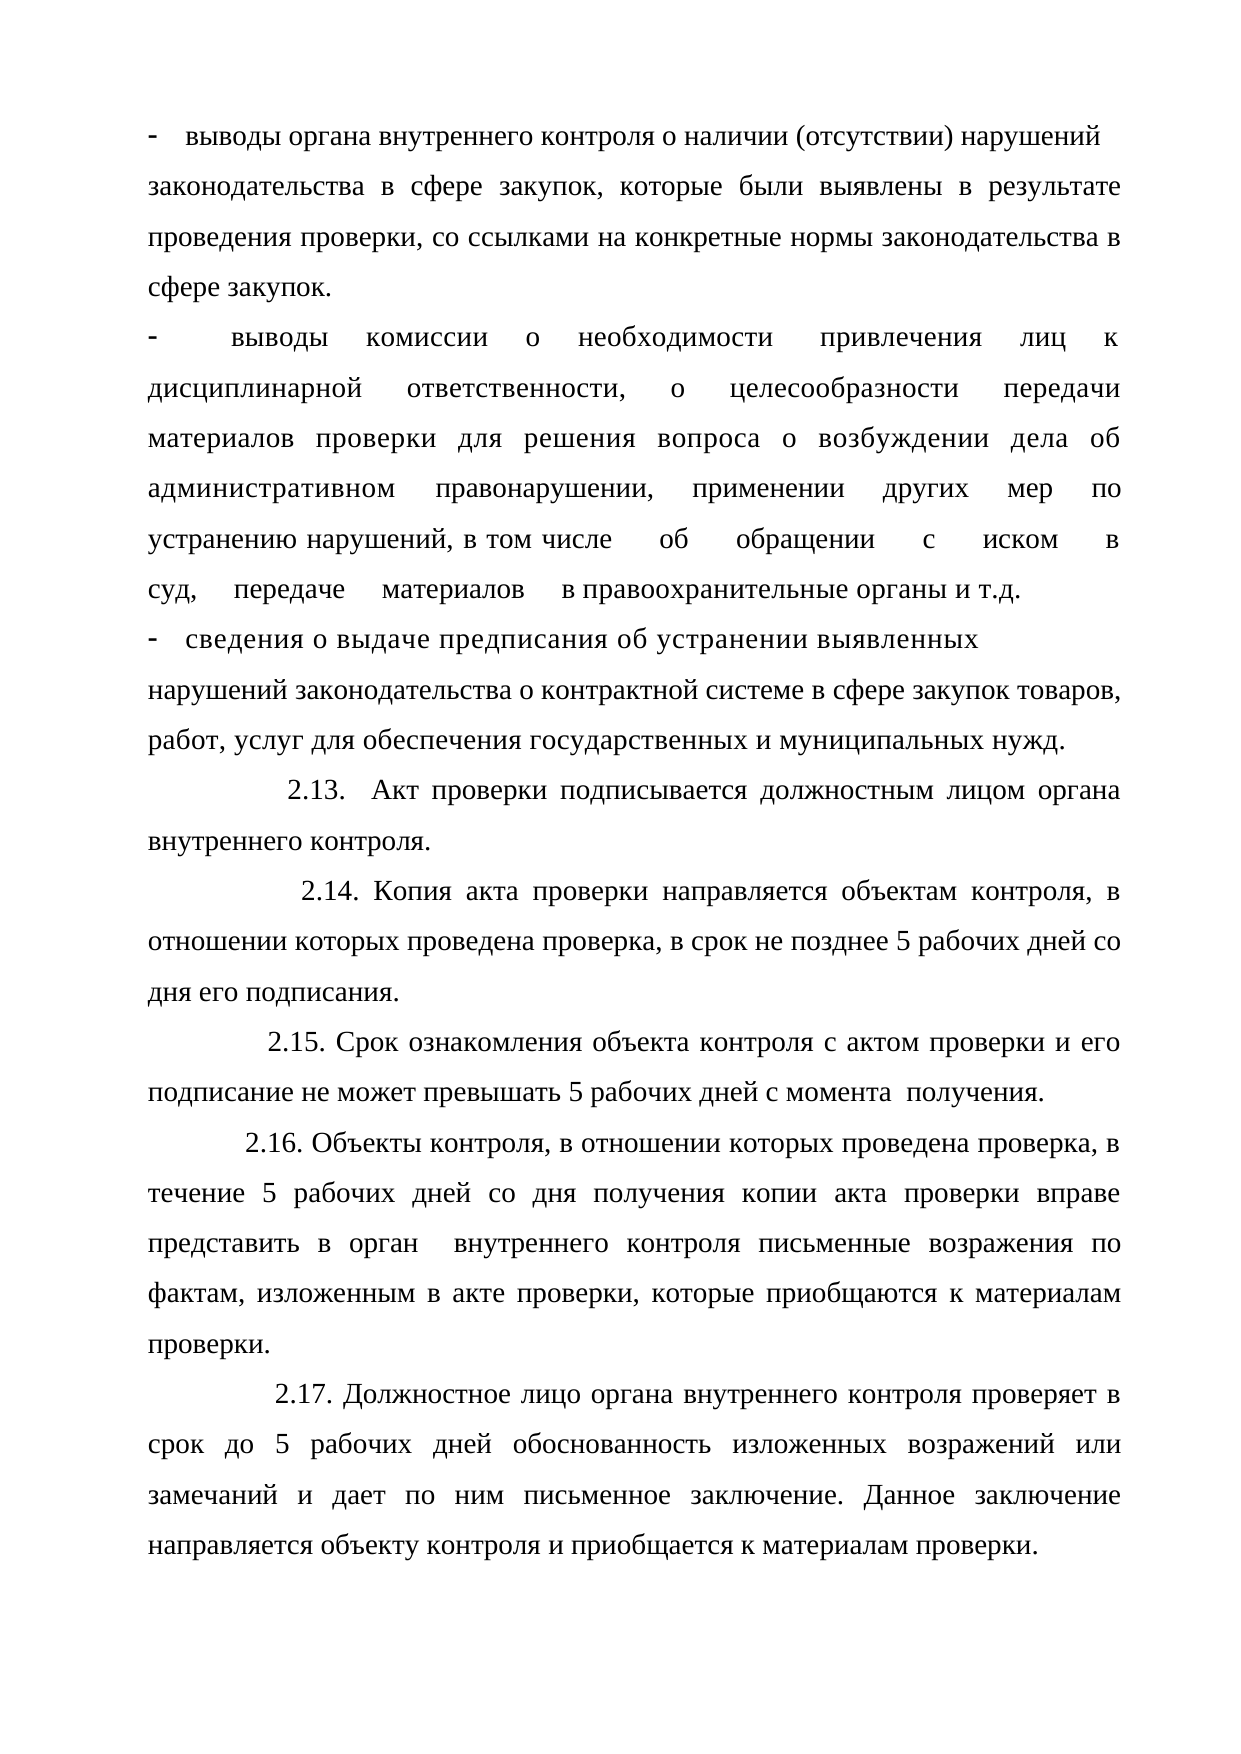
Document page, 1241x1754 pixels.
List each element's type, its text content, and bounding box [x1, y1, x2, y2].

list выводы комиссии о необходимости привлечения лиц к дисциплинарной ответственности, о целесообразности передачи материалов проверки для решения вопроса о возбуждении дела об административном правонарушении, применении других мер по устранению нарушений, в том числе об обращении с иском в суд, передаче материалов в правоохранительные органы и т.д. [148, 319, 1122, 605]
list выводы органа внутреннего контроля о наличии (отсутствии) нарушений [148, 118, 1122, 152]
text нарушений законодательства о контрактной системе в сфере закупок товаров, работ, услуг для обеспечения государственных и муниципальных нужд. [148, 672, 1122, 756]
text 2.14. Копия акта проверки направляется объектам контроля, в отношении которых проведена проверка, в срок не позднее 5 рабочих дней со дня его подписания. [148, 873, 1122, 1007]
text законодательства в сфере закупок, которые были выявлены в результате проведения проверки, со ссылками на конкретные нормы законодательства в сфере закупок. [148, 168, 1122, 303]
list сведения о выдаче предписания об устранении выявленных [148, 621, 1122, 655]
text 2.15. Срок ознакомления объекта контроля с актом проверки и его подписание не может превышать 5 рабочих дней с момента получения. [148, 1024, 1122, 1108]
text 2.17. Должностное лицо органа внутреннего контроля проверяет в срок до 5 рабочих дней обоснованность изложенных возражений или замечаний и дает по ним письменное заключение. Данное заключение направляется объекту контроля и приобщается к материалам проверки. [148, 1376, 1122, 1561]
text 2.16. Объекты контроля, в отношении которых проведена проверка, в течение 5 рабочих дней со дня получения копии акта проверки вправе представить в орган внутреннего контроля письменные возражения по фактам, изложенным в акте проверки, которые приобщаются к материалам проверки. [148, 1125, 1122, 1359]
text 2.13. Акт проверки подписывается должностным лицом органа внутреннего контроля. [148, 772, 1122, 856]
